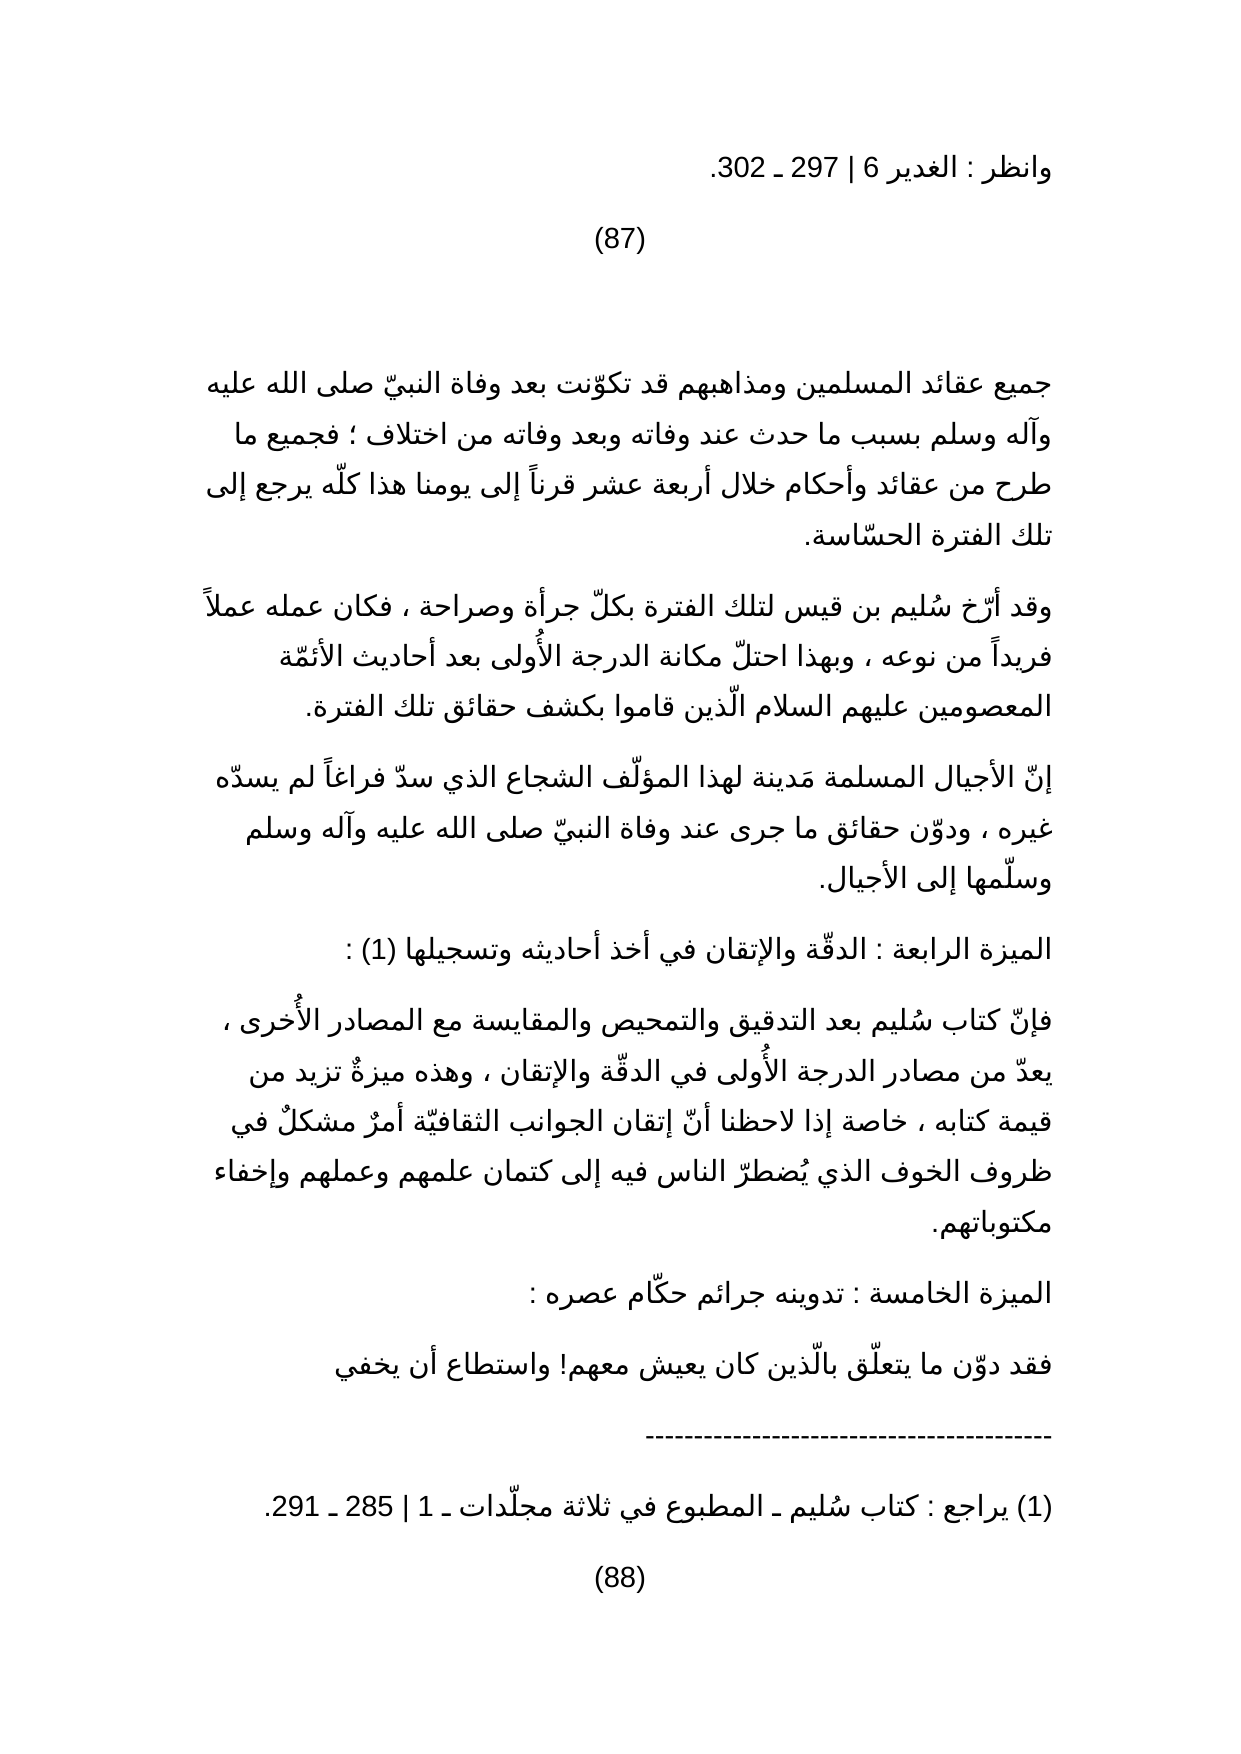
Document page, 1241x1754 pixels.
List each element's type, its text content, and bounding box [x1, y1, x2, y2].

text (87) [187, 221, 1053, 255]
text الميزة الرابعة : الدقّة والإتقان في أخذ أحاديثه وتسجيلها (1) : [187, 932, 1053, 966]
text جميع عقائد المسلمين ومذاهبهم قد تكوّنت بعد وفاة النبيّ صلى الله عليه وآله وسلم بسبب ما حدث عند وفاته وبعد وفاته من اختلاف ؛ فجميع ما طرح من عقائد وأحكام خلال أربعة عشر قرناً إلى يومنا هذا كلّه يرجع إلى تلك الفترة الحسّاسة. [187, 367, 1053, 551]
text إنّ الأجيال المسلمة مَدينة لهذا المؤلّف الشجاع الذي سدّ فراغاً لم يسدّه غيره ، ودوّن حقائق ما جرى عند وفاة النبيّ صلى الله عليه وآله وسلم وسلّمها إلى الأجيال. [187, 760, 1053, 894]
text وانظر : الغدير 6 | 297 ـ 302. [187, 150, 1053, 183]
text (88) [187, 1560, 1053, 1594]
text (1) يراجع : كتاب سُليم ـ المطبوع في ثلاثة مجلّدات ـ 1 | 285 ـ 291. [187, 1489, 1053, 1523]
text وقد أرّخ سُليم بن قيس لتلك الفترة بكلّ جرأة وصراحة ، فكان عمله عملاً فريداً من نوعه ، وبهذا احتلّ مكانة الدرجة الأُولى بعد أحاديث الأئمّة المعصومين عليهم السلام الّذين قاموا بكشف حقائق تلك الفترة. [187, 589, 1053, 723]
text فإنّ كتاب سُليم بعد التدقيق والتمحيص والمقايسة مع المصادر الأُخرى ، يعدّ من مصادر الدرجة الأُولى في الدقّة والإتقان ، وهذه ميزةٌ تزيد من قيمة كتابه ، خاصة إذا لاحظنا أنّ إتقان الجوانب الثقافيّة أمرٌ مشكلٌ في ظروف الخوف الذي يُضطرّ الناس فيه إلى كتمان علمهم وعملهم وإخفاء مكتوباتهم. [187, 1003, 1053, 1238]
text ------------------------------------------ [187, 1418, 1053, 1452]
text فقد دوّن ما يتعلّق بالّذين كان يعيش معهم! واستطاع أن يخفي [187, 1347, 1053, 1380]
text الميزة الخامسة : تدوينه جرائم حكّام عصره : [187, 1276, 1053, 1309]
